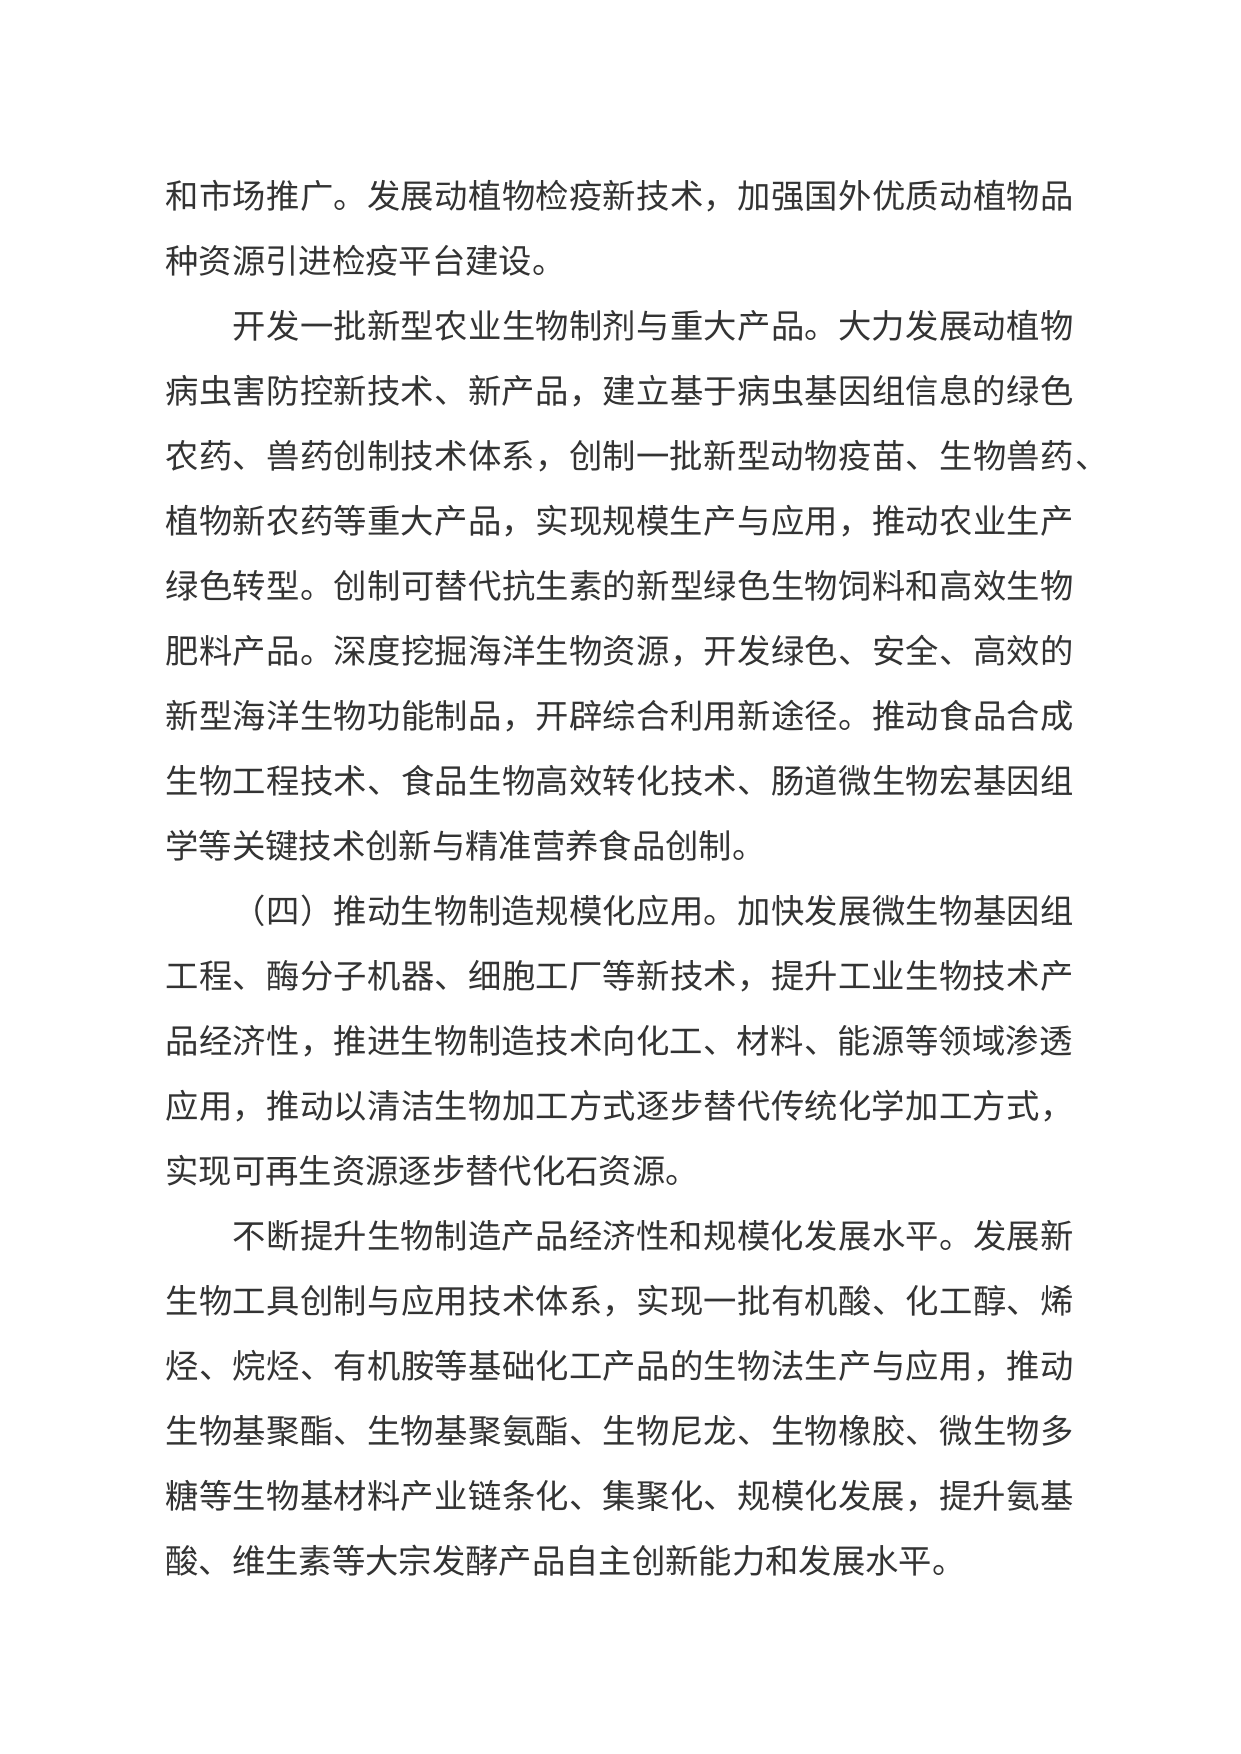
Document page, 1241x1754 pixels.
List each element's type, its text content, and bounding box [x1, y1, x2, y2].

text 不断提升生物制造产品经济性和规模化发展水平。发展新生物工具创制与应用技术体系，实现一批有机酸、化工醇、烯烃、烷烃、有机胺等基础化工产品的生物法生产与应用，推动生物基聚酯、生物基聚氨酯、生物尼龙、生物橡胶、微生物多糖等生物基材料产业链条化、集聚化、规模化发展，提升氨基酸、维生素等大宗发酵产品自主创新能力和发展水平。 [165, 1202, 1075, 1592]
text 开发一批新型农业生物制剂与重大产品。大力发展动植物病虫害防控新技术、新产品，建立基于病虫基因组信息的绿色农药、兽药创制技术体系，创制一批新型动物疫苗、生物兽药、植物新农药等重大产品，实现规模生产与应用，推动农业生产绿色转型。创制可替代抗生素的新型绿色生物饲料和高效生物肥料产品。深度挖掘海洋生物资源，开发绿色、安全、高效的新型海洋生物功能制品，开辟综合利用新途径。推动食品合成生物工程技术、食品生物高效转化技术、肠道微生物宏基因组学等关键技术创新与精准营养食品创制。 [165, 292, 1075, 877]
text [165, 162, 1075, 292]
text （四）推动生物制造规模化应用。加快发展微生物基因组工程、酶分子机器、细胞工厂等新技术，提升工业生物技术产品经济性，推进生物制造技术向化工、材料、能源等领域渗透应用，推动以清洁生物加工方式逐步替代传统化学加工方式，实现可再生资源逐步替代化石资源。 [165, 877, 1075, 1202]
